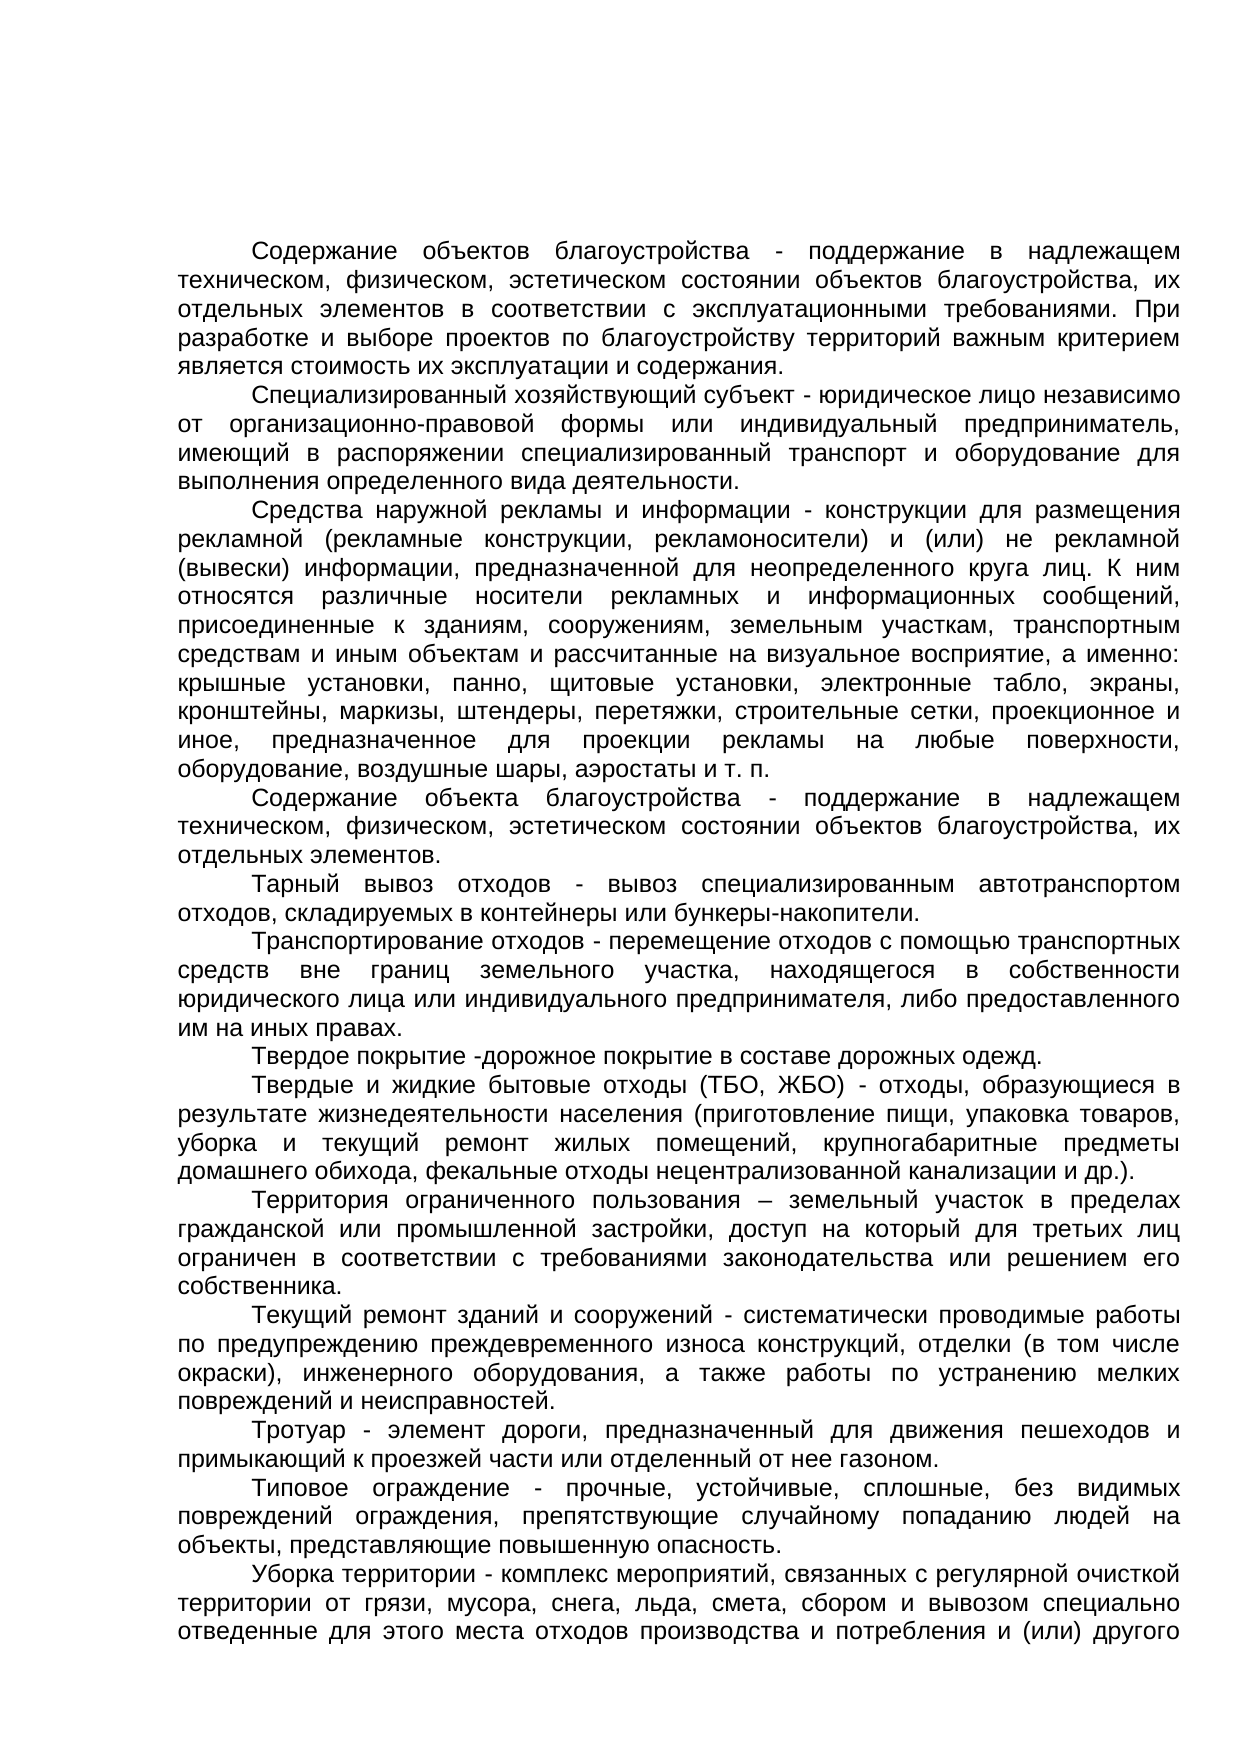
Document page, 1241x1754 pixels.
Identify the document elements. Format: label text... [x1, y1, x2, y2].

text Средства наружной рекламы и информации - конструкции для размещения рекламной (рекламные конструкции, рекламоносители) и (или) не рекламной (вывески) информации, предназначенной для неопределенного круга лиц. К ним относятся различные носители рекламных и информационных сообщений, присоединенные к зданиям, сооружениям, земельным участкам, транспортным средствам и иным объектам и рассчитанные на визуальное восприятие, а именно: крышные установки, панно, щитовые установки, электронные табло, экраны, кронштейны, маркизы, штендеры, перетяжки, строительные сетки, проекционное и иное, предназначенное для проекции рекламы на любые поверхности, оборудование, воздушные шары, аэростаты и т. п. [177, 495, 1181, 782]
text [177, 1559, 1181, 1645]
text Твердое покрытие -дорожное покрытие в составе дорожных одежд. [177, 1041, 1181, 1070]
text Специализированный хозяйствующий субъект - юридическое лицо независимо от организационно-правовой формы или индивидуальный предприниматель, имеющий в распоряжении специализированный транспорт и оборудование для выполнения определенного вида деятельности. [177, 380, 1181, 495]
text Транспортирование отходов - перемещение отходов с помощью транспортных средств вне границ земельного участка, находящегося в собственности юридического лица или индивидуального предпринимателя, либо предоставленного им на иных правах. [177, 926, 1181, 1041]
text Тротуар - элемент дороги, предназначенный для движения пешеходов и примыкающий к проезжей части или отделенный от нее газоном. [177, 1415, 1181, 1472]
text Твердые и жидкие бытовые отходы (ТБО, ЖБО) - отходы, образующиеся в результате жизнедеятельности населения (приготовление пищи, упаковка товаров, уборка и текущий ремонт жилых помещений, крупногабаритные предметы домашнего обихода, фекальные отходы нецентрализованной канализации и др.). [177, 1070, 1181, 1185]
text Типовое ограждение - прочные, устойчивые, сплошные, без видимых повреждений ограждения, препятствующие случайному попаданию людей на объекты, представляющие повышенную опасность. [177, 1472, 1181, 1559]
text Текущий ремонт зданий и сооружений - систематически проводимые работы по предупреждению преждевременного износа конструкций, отделки (в том числе окраски), инженерного оборудования, а также работы по устранению мелких повреждений и неисправностей. [177, 1300, 1181, 1415]
text Тарный вывоз отходов - вывоз специализированным автотранспортом отходов, складируемых в контейнеры или бункеры-накопители. [177, 869, 1181, 926]
text Территория ограниченного пользования – земельный участок в пределах гражданской или промышленной застройки, доступ на который для третьих лиц ограничен в соответствии с требованиями законодательства или решением его собственника. [177, 1185, 1181, 1300]
text Содержание объектов благоустройства - поддержание в надлежащем техническом, физическом, эстетическом состоянии объектов благоустройства, их отдельных элементов в соответствии с эксплуатационными требованиями. При разработке и выборе проектов по благоустройству территорий важным критерием является стоимость их эксплуатации и содержания. [177, 236, 1181, 380]
text Содержание объекта благоустройства - поддержание в надлежащем техническом, физическом, эстетическом состоянии объектов благоустройства, их отдельных элементов. [177, 782, 1181, 869]
